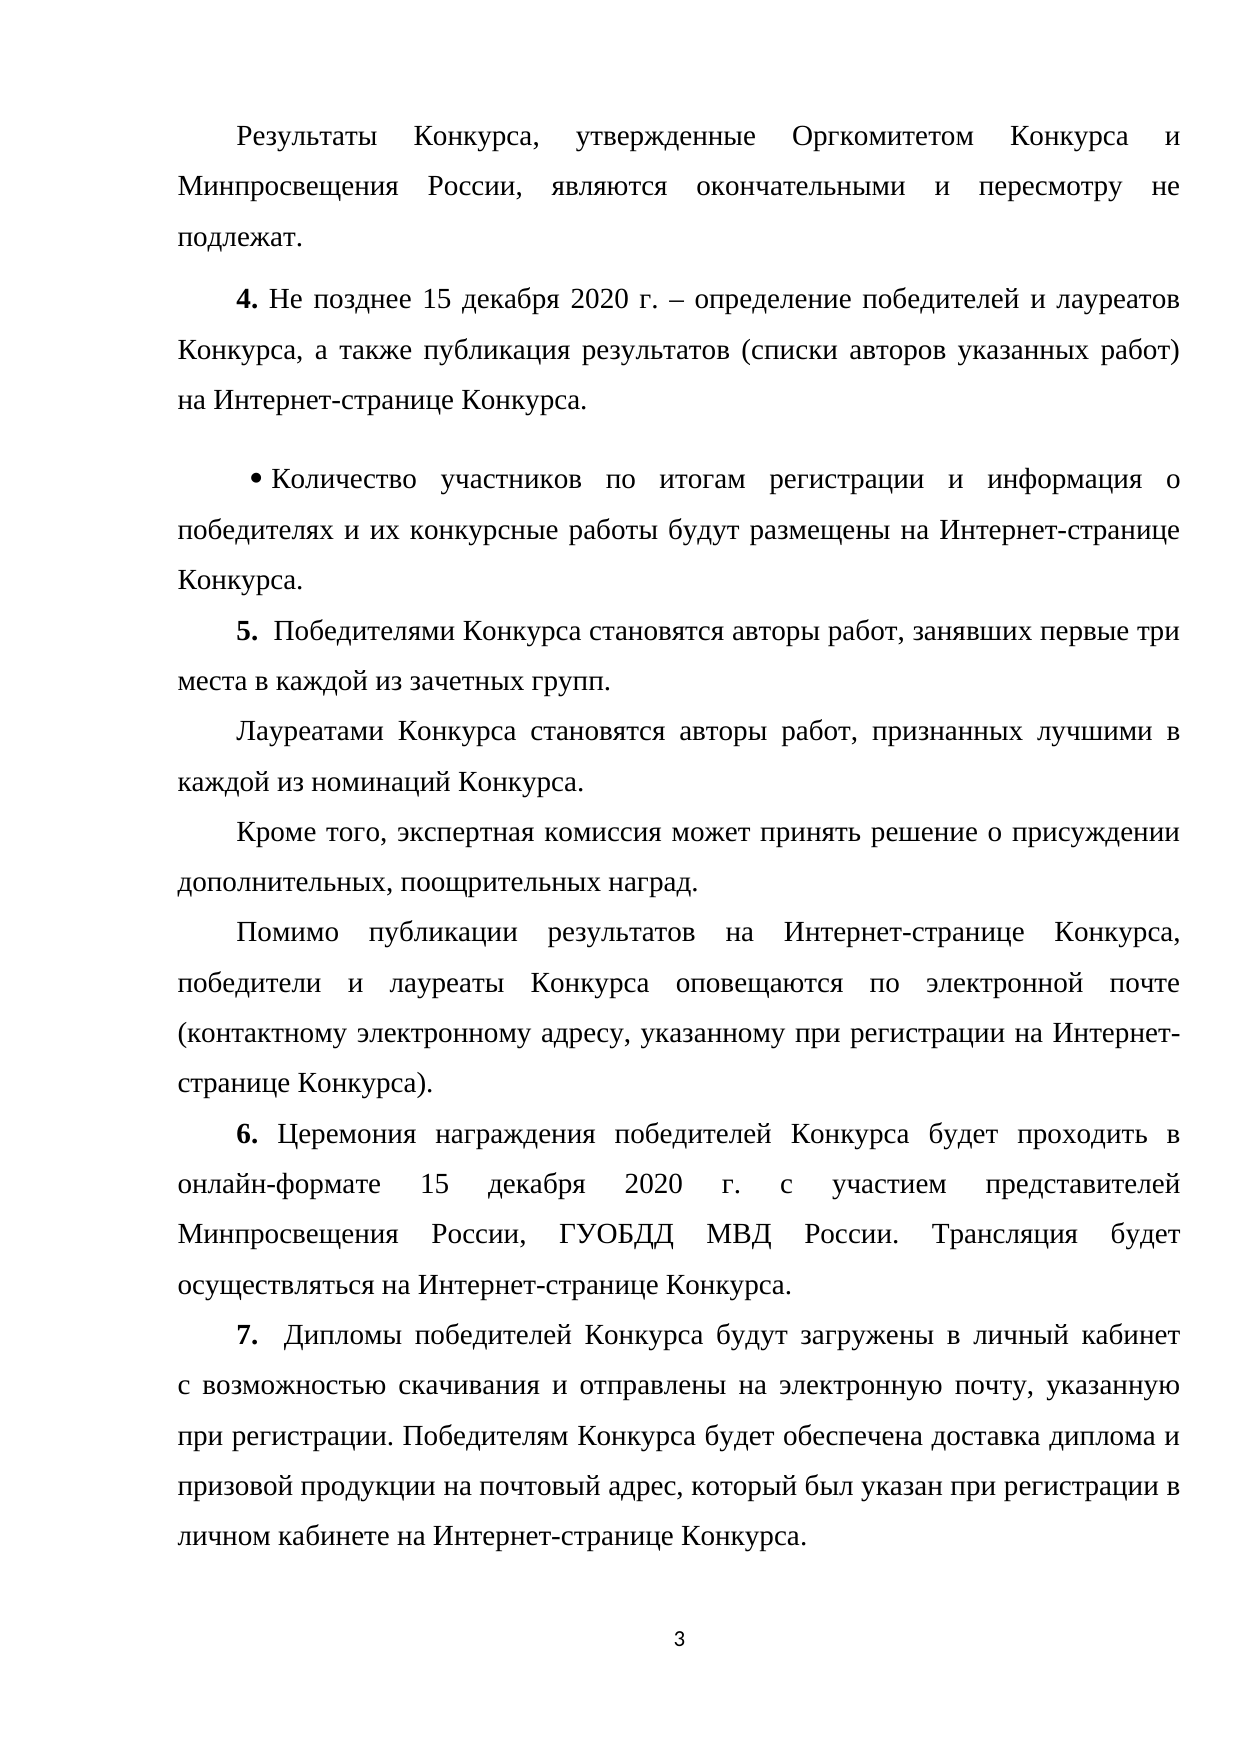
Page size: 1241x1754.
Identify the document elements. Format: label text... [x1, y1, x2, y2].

text 4. Не позднее 15 декабря 2020 г. – определение победителей и лауреатов Конкурса, а также публикация результатов (списки авторов указанных работ) на Интернет-странице Конкурса. [177, 282, 1181, 416]
text Лауреатами Конкурса становятся авторы работ, признанных лучшими в каждой из номинаций Конкурса. [177, 713, 1181, 797]
text Кроме того, экспертная комиссия может принять решение о присуждении дополнительных, поощрительных наград. [177, 814, 1181, 898]
text 5. Победителями Конкурса становятся авторы работ, занявших первые три места в каждой из зачетных групп. [177, 613, 1181, 697]
text 6. Церемония награждения победителей Конкурса будет проходить в онлайн-формате 15 декабря 2020 г. с участием представителей Минпросвещения России, ГУОБДД МВД России. Трансляция будет осуществляться на Интернет-странице Конкурса. [177, 1116, 1181, 1300]
text Результаты Конкурса, утвержденные Оргкомитетом Конкурса и Минпросвещения России, являются окончательными и пересмотру не подлежат. [177, 118, 1181, 252]
text Помимо публикации результатов на Интернет-странице Конкурса, победители и лауреаты Конкурса оповещаются по электронной почте (контактному электронному адресу, указанному при регистрации на Интернет-странице Конкурса). [177, 914, 1181, 1099]
text 7. Дипломы победителей Конкурса будут загружены в личный кабинет с возможностью скачивания и отправлены на электронную почту, указанную при регистрации. Победителям Конкурса будет обеспечена доставка диплома и призовой продукции на почтовый адрес, который был указан при регистрации в личном кабинете на Интернет-странице Конкурса. [177, 1317, 1181, 1552]
list Количество участников по итогам регистрации и информация о победителях и их конкурсные работы будут размещены на Интернет-странице Конкурса. [177, 462, 1181, 596]
